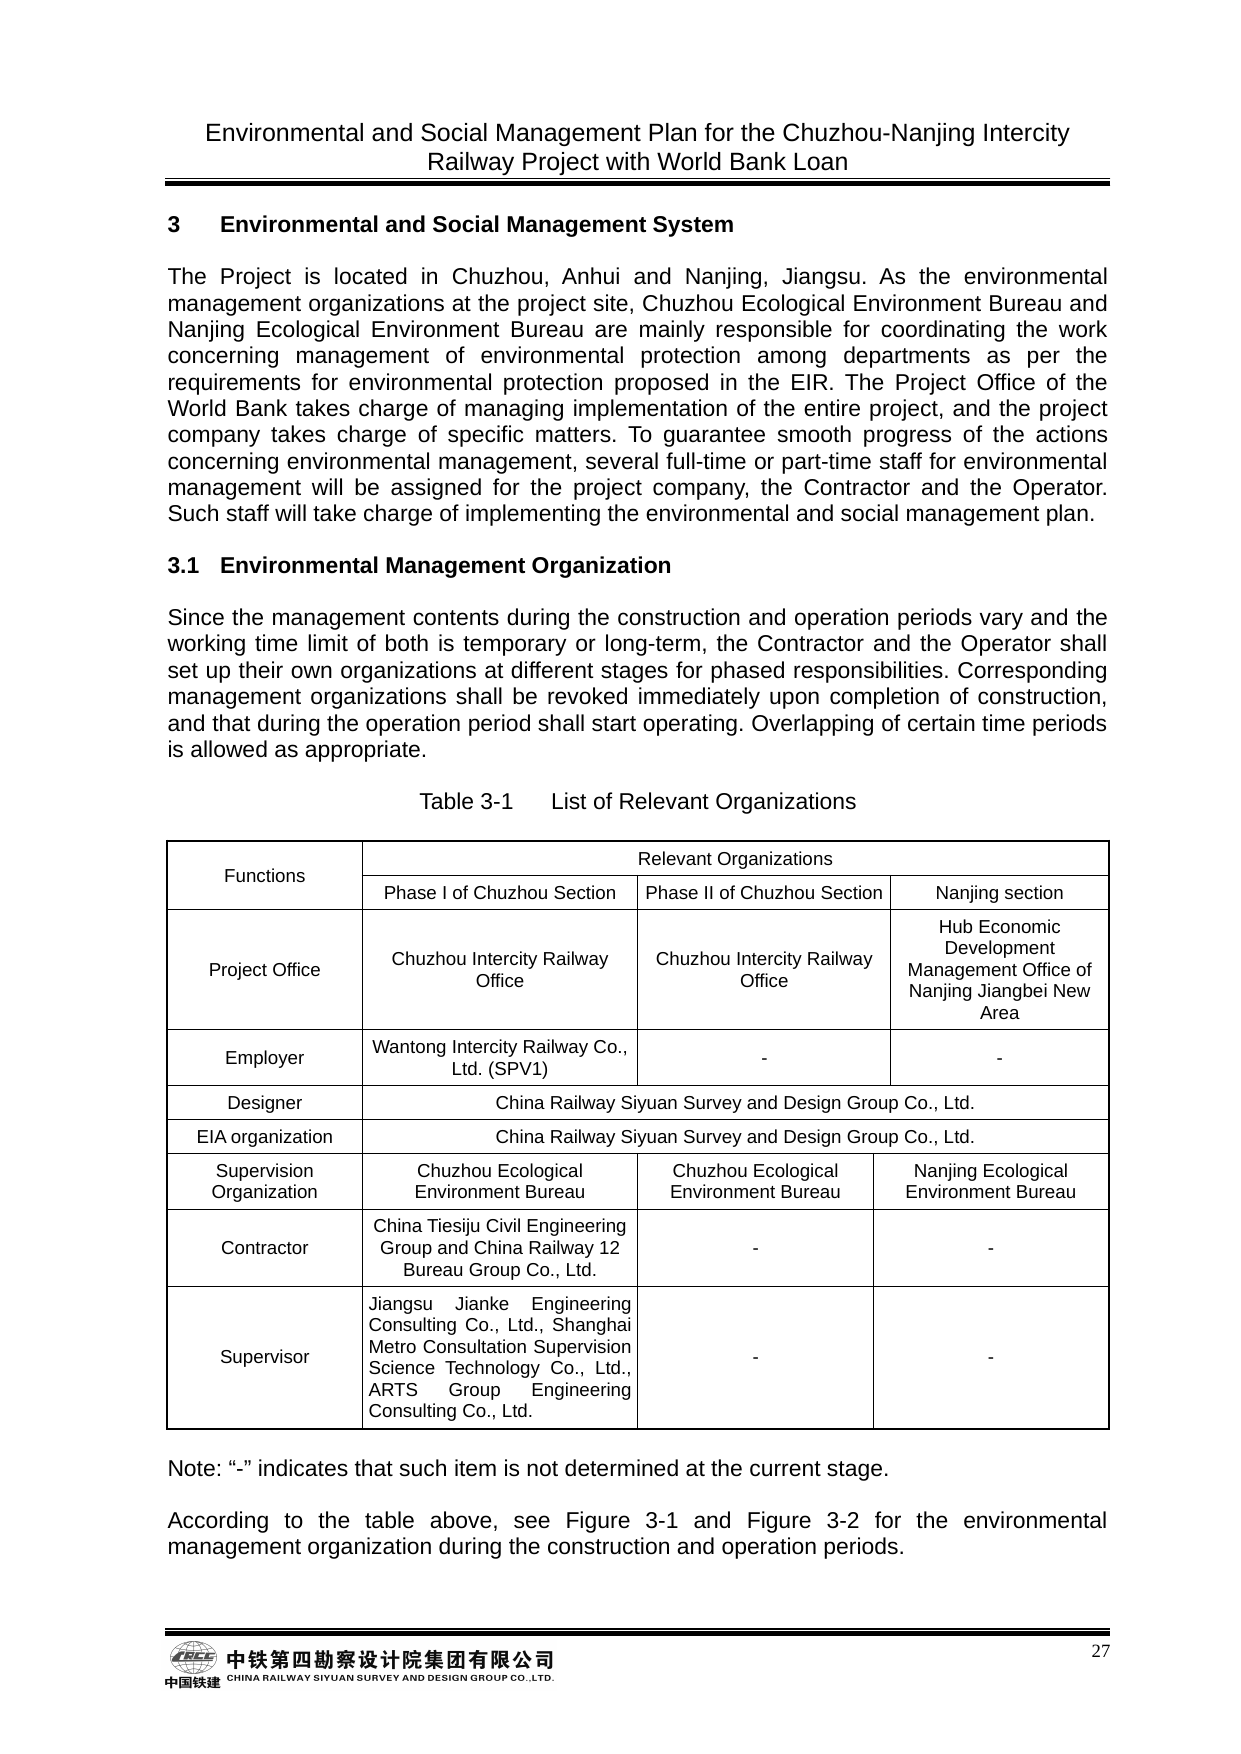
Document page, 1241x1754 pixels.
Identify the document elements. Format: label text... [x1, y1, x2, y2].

table_header Functions [168, 842, 362, 909]
table_cell - [874, 1287, 1108, 1427]
table_cell Chuzhou Ecological Environment Bureau [363, 1154, 637, 1208]
text Note: “-” indicates that such item is not determined at the current stage. [167, 1455, 1108, 1481]
table_cell EIA organization [168, 1120, 362, 1153]
table_cell Chuzhou Intercity Railway Office [363, 910, 637, 1029]
table_cell Nanjing Ecological Environment Bureau [874, 1154, 1108, 1208]
table_cell Supervisor [168, 1287, 362, 1427]
table_cell China Railway Siyuan Survey and Design Group Co., Ltd. [363, 1086, 1108, 1119]
table_cell - [638, 1030, 890, 1085]
table_cell Wantong Intercity Railway Co., Ltd. (SPV1) [363, 1030, 637, 1085]
text 3.1 Environmental Management Organization [167, 552, 1108, 578]
table_cell Chuzhou Intercity Railway Office [638, 910, 890, 1029]
text Since the management contents during the construction and operation periods vary and the working time limit of both is temporary or long-term, the Contractor and the Operator shall set up their own organizations at different stages for phased responsibilities. Corresponding management organizations shall be revoked immediately upon completion of construction, and that during the operation period shall start operating. Overlapping of certain time periods is allowed as appropriate. [167, 604, 1108, 762]
table_cell Jiangsu Jianke Engineering Consulting Co., Ltd., Shanghai Metro Consultation Supervision Science Technology Co., Ltd., ARTS Group Engineering Consulting Co., Ltd. [363, 1287, 637, 1427]
text 3 Environmental and Social Management System [167, 211, 1108, 238]
table_cell - [891, 1030, 1108, 1085]
table_cell Project Office [168, 910, 362, 1029]
table_cell Phase I of Chuzhou Section [363, 876, 637, 909]
table_cell Nanjing section [891, 876, 1108, 909]
text According to the table above, see Figure 3-1 and Figure 3-2 for the environmental management organization during the construction and operation periods. [167, 1507, 1108, 1560]
table_cell Chuzhou Ecological Environment Bureau [638, 1154, 873, 1208]
table_cell - [874, 1210, 1108, 1286]
text The Project is located in Chuzhou, Anhui and Nanjing, Jiangsu. As the environmental management organizations at the project site, Chuzhou Ecological Environment Bureau and Nanjing Ecological Environment Bureau are mainly responsible for coordinating the work concerning management of environmental protection among departments as per the requirements for environmental protection proposed in the EIR. The Project Office of the World Bank takes charge of managing implementation of the entire project, and the project company takes charge of specific matters. To guarantee smooth progress of the actions concerning environmental management, several full-time or part-time staff for environmental management will be assigned for the project company, the Contractor and the Operator. Such staff will take charge of implementing the environmental and social management plan. [167, 263, 1108, 527]
table_cell Phase II of Chuzhou Section [638, 876, 890, 909]
table_cell Employer [168, 1030, 362, 1085]
table_cell Contractor [168, 1210, 362, 1286]
picture [161, 1639, 557, 1691]
table_header Relevant Organizations [363, 842, 1108, 875]
table_cell Hub Economic Development Management Office of Nanjing Jiangbei New Area [891, 910, 1108, 1029]
table_cell Supervision Organization [168, 1154, 362, 1208]
table_cell - [638, 1210, 873, 1286]
table_cell Designer [168, 1086, 362, 1119]
text Table 3-1 List of Relevant Organizations [167, 788, 1108, 814]
table_cell - [638, 1287, 873, 1427]
table_cell China Railway Siyuan Survey and Design Group Co., Ltd. [363, 1120, 1108, 1153]
table_cell China Tiesiju Civil Engineering Group and China Railway 12 Bureau Group Co., Ltd. [363, 1210, 637, 1286]
